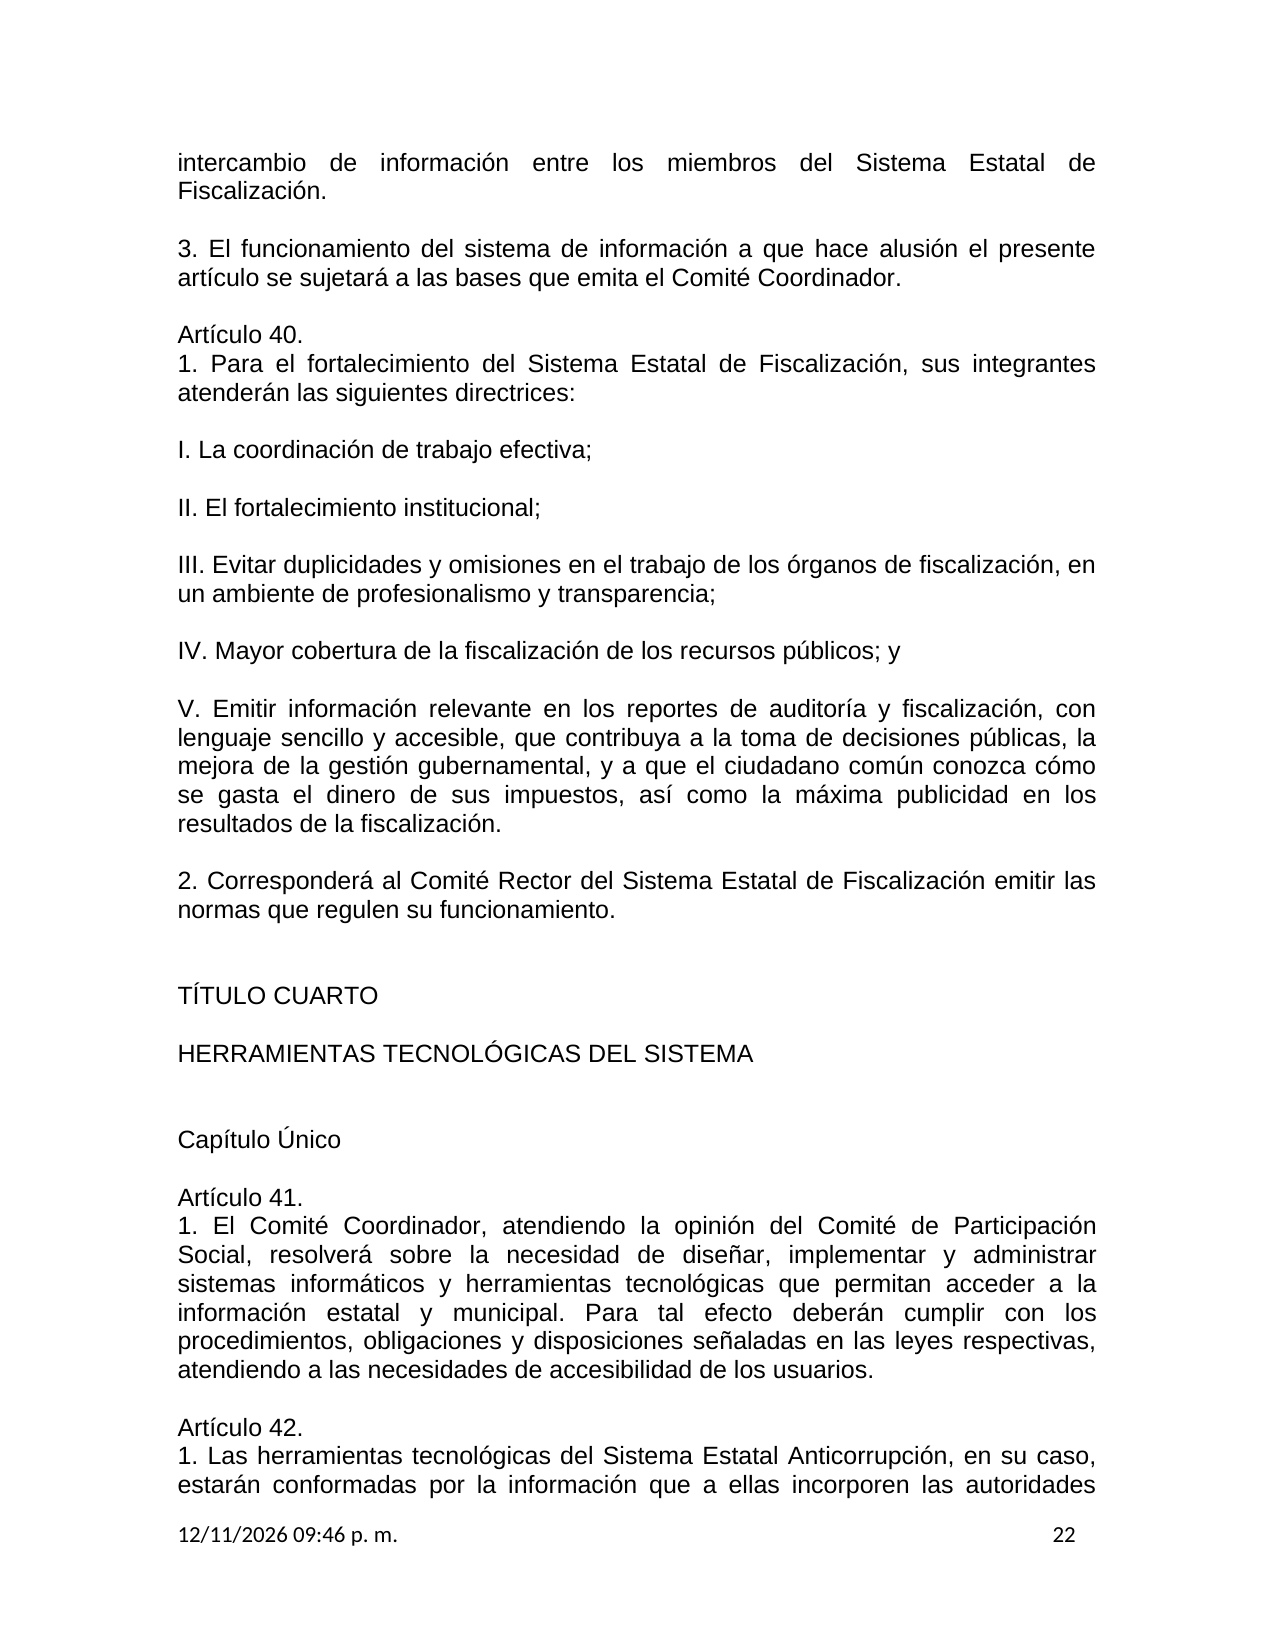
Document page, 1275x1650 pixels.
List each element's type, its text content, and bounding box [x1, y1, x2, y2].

text V. Emitir información relevante en los reportes de auditoría y fiscalización, con lenguaje sencillo y accesible, que contribuya a la toma de decisiones públicas, la mejora de la gestión gubernamental, y a que el ciudadano común conozca cómo se gasta el dinero de sus impuestos, así como la máxima publicidad en los resultados de la fiscalización. [177, 694, 1098, 838]
text 1. El Comité Coordinador, atendiendo la opinión del Comité de Participación Social, resolverá sobre la necesidad de diseñar, implementar y administrar sistemas informáticos y herramientas tecnológicas que permitan acceder a la información estatal y municipal. Para tal efecto deberán cumplir con los procedimientos, obligaciones y disposiciones señaladas en las leyes respectivas, atendiendo a las necesidades de accesibilidad de los usuarios. [177, 1211, 1098, 1384]
text IV. Mayor cobertura de la fiscalización de los recursos públicos; y [177, 636, 1098, 665]
text Artículo 40. [177, 320, 1098, 349]
text 3. El funcionamiento del sistema de información a que hace alusión el presente artículo se sujetará a las bases que emita el Comité Coordinador. [177, 234, 1098, 291]
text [177, 1441, 1098, 1499]
text 1. Para el fortalecimiento del Sistema Estatal de Fiscalización, sus integrantes atenderán las siguientes directrices: [177, 349, 1098, 406]
text 2. Corresponderá al Comité Rector del Sistema Estatal de Fiscalización emitir las normas que regulen su funcionamiento. [177, 866, 1098, 924]
text I. La coordinación de trabajo efectiva; [177, 435, 1098, 464]
text Artículo 41. [177, 1183, 1098, 1211]
text HERRAMIENTAS TECNOLÓGICAS DEL SISTEMA [177, 1039, 1098, 1068]
text III. Evitar duplicidades y omisiones en el trabajo de los órganos de fiscalización, en un ambiente de profesionalismo y transparencia; [177, 550, 1098, 608]
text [177, 148, 1098, 205]
text II. El fortalecimiento institucional; [177, 493, 1098, 521]
text Capítulo Único [177, 1125, 1098, 1154]
text TÍTULO CUARTO [177, 981, 1098, 1010]
text Artículo 42. [177, 1413, 1098, 1441]
